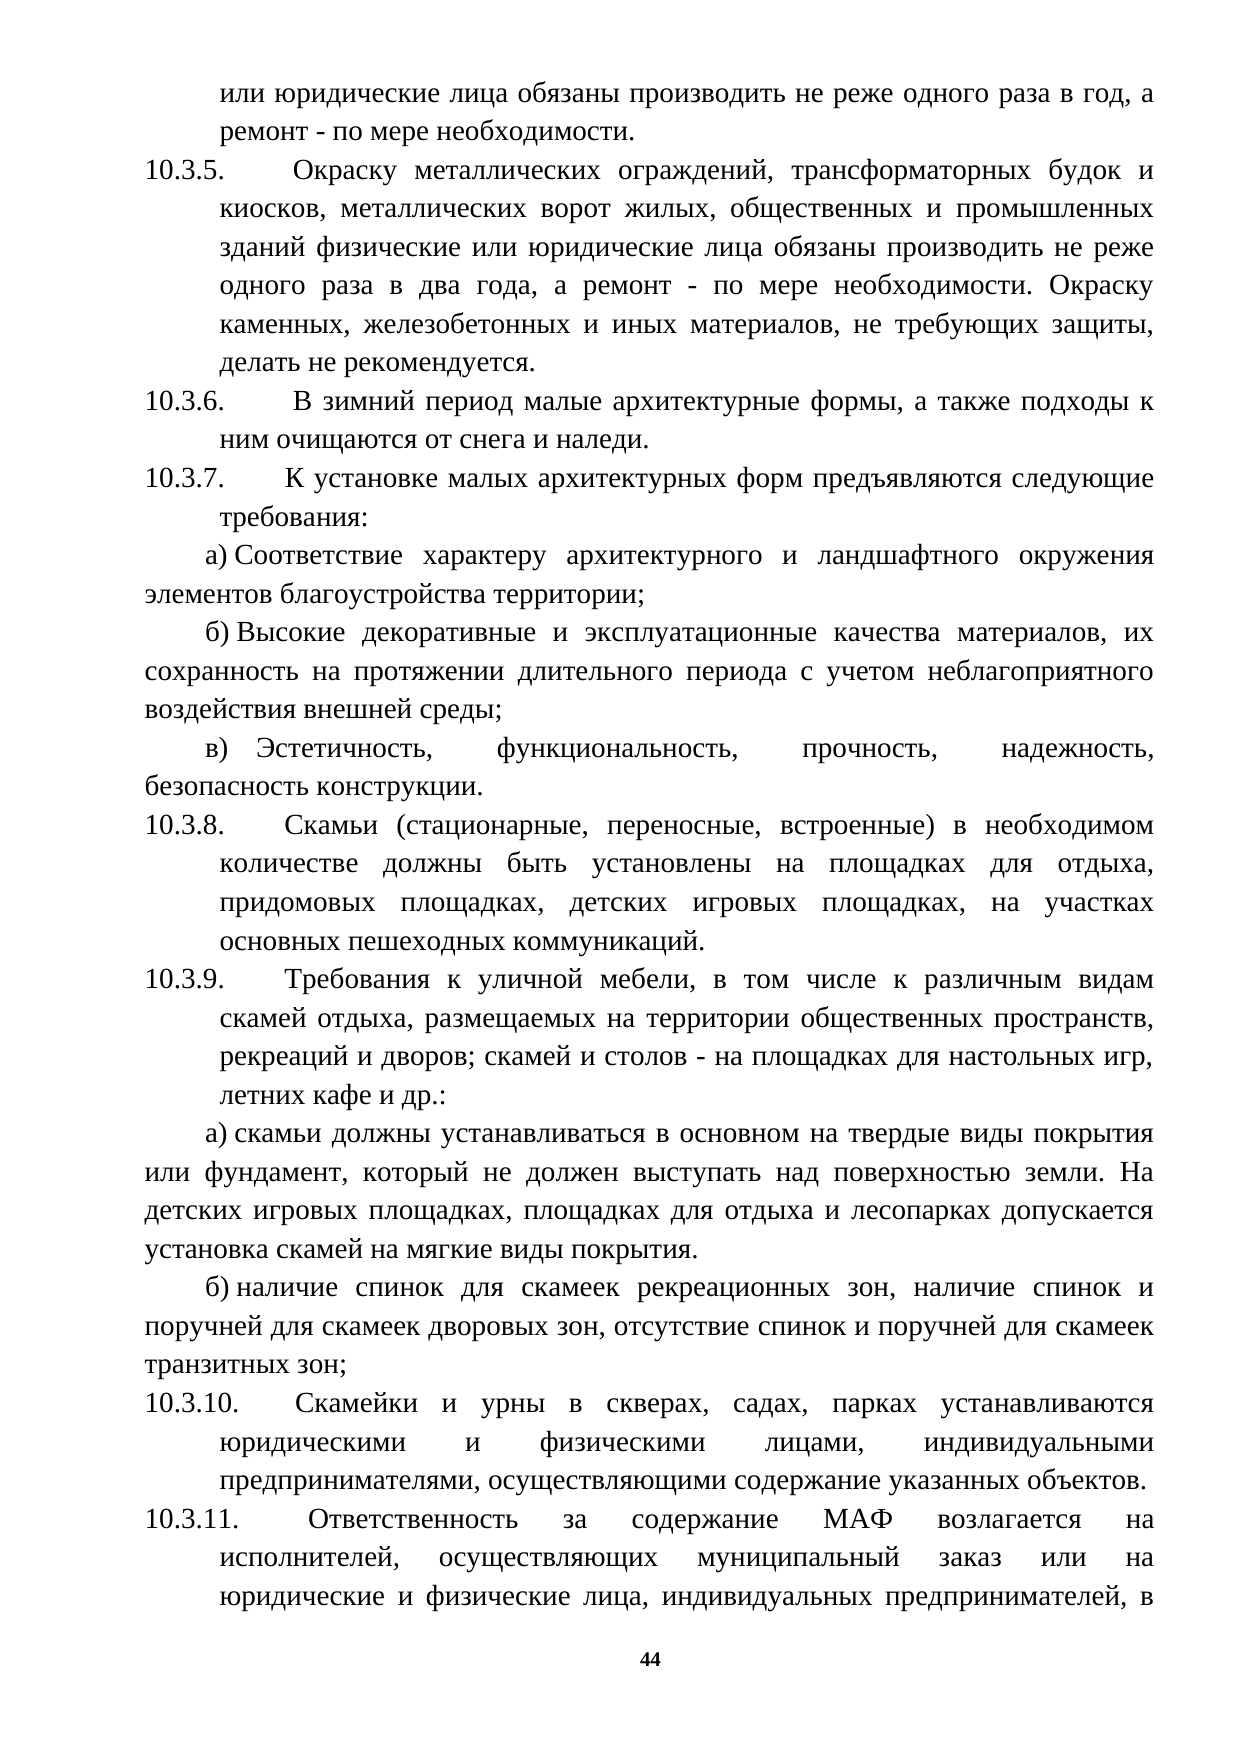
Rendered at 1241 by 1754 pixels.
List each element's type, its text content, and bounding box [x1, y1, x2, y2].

list Требования к уличной мебели, в том числе к различным видам скамей отдыха, размещаемых на территории общественных пространств, рекреаций и дворов; скамей и столов - на площадках для настольных игр, летних кафе и др.: [144, 961, 1155, 1110]
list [144, 75, 1155, 147]
list В зимний период малые архитектурные формы, а также подходы к ним очищаются от снега и наледи. [144, 383, 1155, 455]
text в) Эстетичность, функциональность, прочность, надежность, безопасность конструкции. [144, 730, 1155, 802]
text б) Высокие декоративные и эксплуатационные качества материалов, их сохранность на протяжении длительного периода с учетом неблагоприятного воздействия внешней среды; [144, 614, 1155, 725]
list Скамейки и урны в скверах, садах, парках устанавливаются юридическими и физическими лицами, индивидуальными предпринимателями, осуществляющими содержание указанных объектов. [144, 1385, 1155, 1496]
text б) наличие спинок для скамеек рекреационных зон, наличие спинок и поручней для скамеек дворовых зон, отсутствие спинок и поручней для скамеек транзитных зон; [144, 1269, 1155, 1380]
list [144, 1501, 1155, 1611]
text а) скамьи должны устанавливаться в основном на твердые виды покрытия или фундамент, который не должен выступать над поверхностью земли. На детских игровых площадках, площадках для отдыха и лесопарках допускается установка скамей на мягкие виды покрытия. [144, 1115, 1155, 1264]
text а) Соответствие характеру архитектурного и ландшафтного окружения элементов благоустройства территории; [144, 537, 1155, 609]
list Окраску металлических ограждений, трансформаторных будок и киосков, металлических ворот жилых, общественных и промышленных зданий физические или юридические лица обязаны производить не реже одного раза в два года, а ремонт - по мере необходимости. Окраску каменных, железобетонных и иных материалов, не требующих защиты, делать не рекомендуется. [144, 152, 1155, 378]
list К установке малых архитектурных форм предъявляются следующие требования: [144, 460, 1155, 532]
list Скамьи (стационарные, переносные, встроенные) в необходимом количестве должны быть установлены на площадках для отдыха, придомовых площадках, детских игровых площадках, на участках основных пешеходных коммуникаций. [144, 807, 1155, 956]
